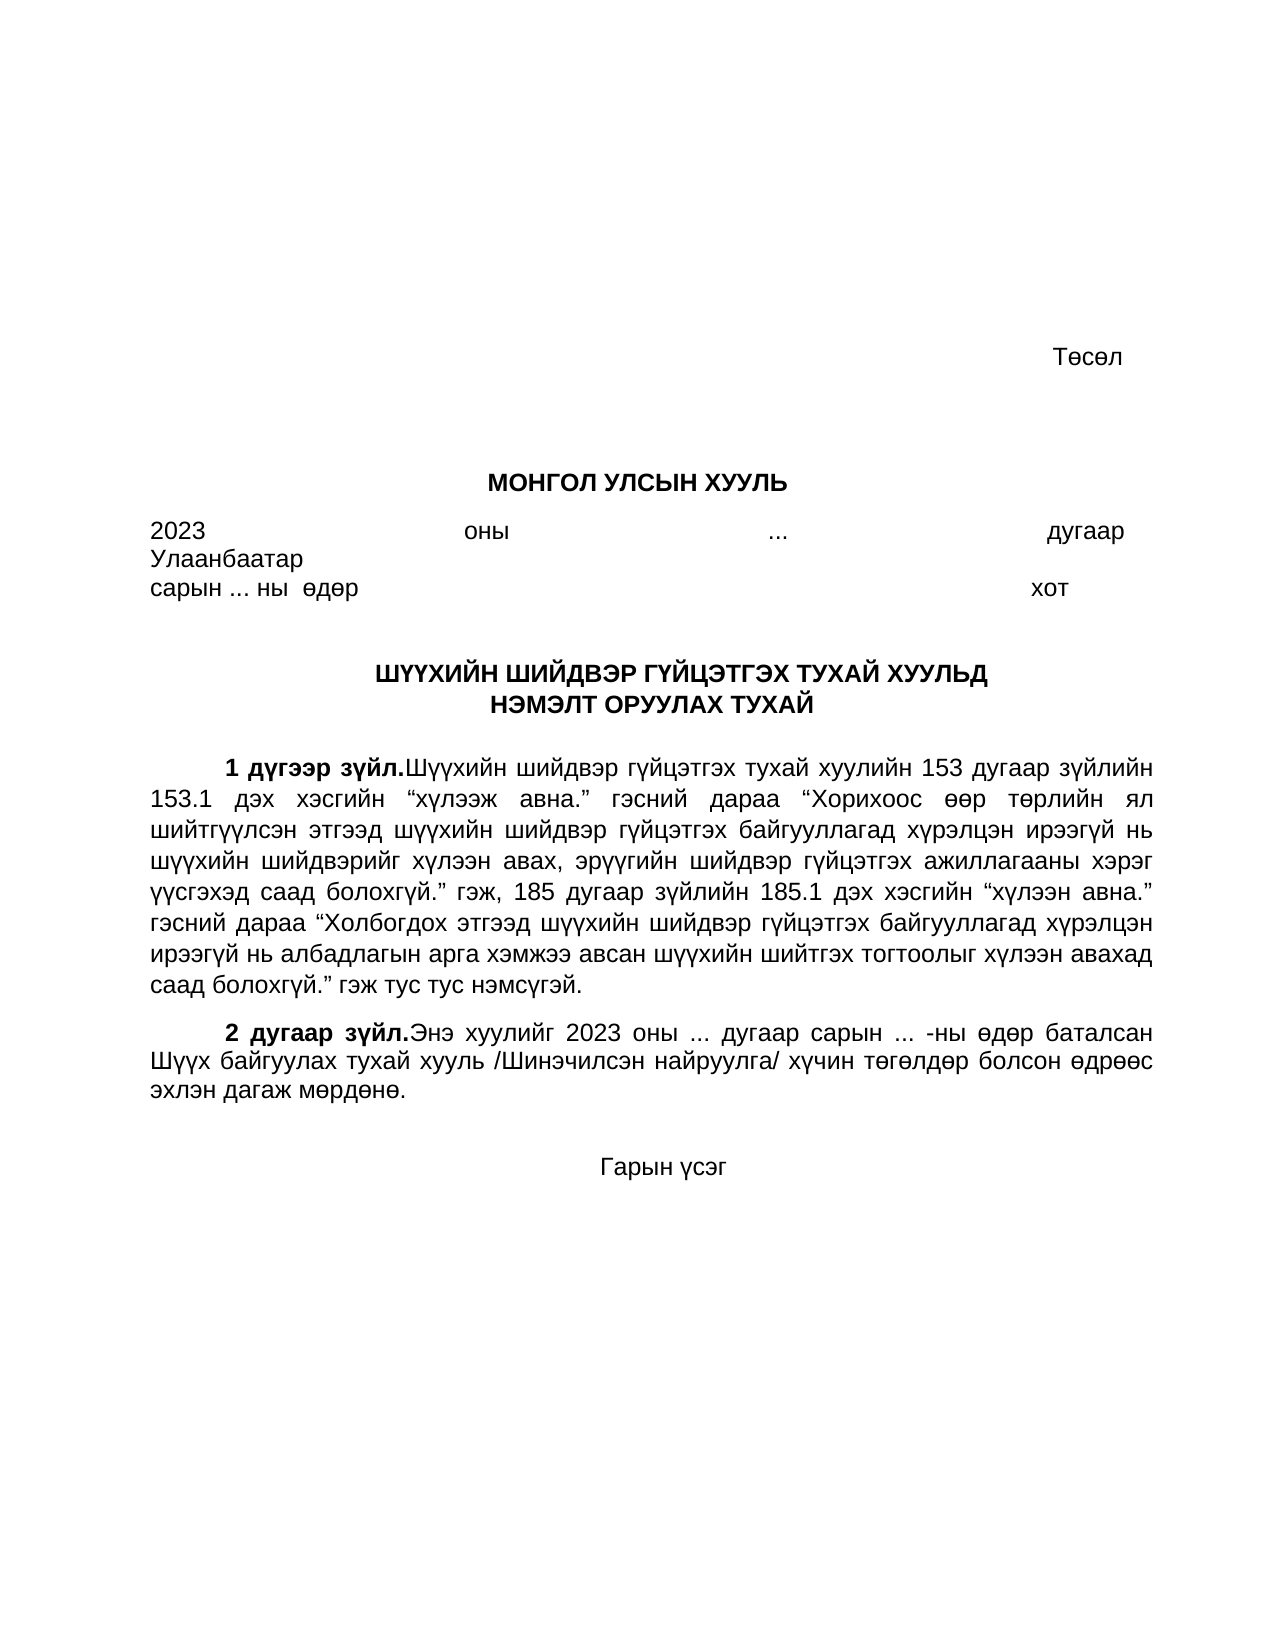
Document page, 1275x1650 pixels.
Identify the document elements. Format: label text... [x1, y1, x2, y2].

text НЭМЭЛТ ОРУУЛАХ ТУХАЙ [150, 690, 1154, 719]
text сарын ... ны өдөр хот [150, 573, 1125, 602]
text 1 дүгээр зүйл.Шүүхийн шийдвэр гүйцэтгэх тухай хуулийн 153 дугаар зүйлийн 153.1 дэх хэсгийн “хүлээж авна.” гэсний дараа “Хорихоос өөр төрлийн ял шийтгүүлсэн этгээд шүүхийн шийдвэр гүйцэтгэх байгууллагад хүрэлцэн ирээгүй нь шүүхийн шийдвэрийг хүлээн авах, эрүүгийн шийдвэр гүйцэтгэх ажиллагааны хэрэг үүсгэхэд саад болохгүй.” гэж, 185 дугаар зүйлийн 185.1 дэх хэсгийн “хүлээн авна.” гэсний дараа “Холбогдох этгээд шүүхийн шийдвэр гүйцэтгэх байгууллагад хүрэлцэн ирээгүй нь албадлагын арга хэмжээ авсан шүүхийн шийтгэх тогтоолыг хүлээн авахад саад болохгүй.” гэж тус тус нэмсүгэй. [150, 752, 1154, 998]
text МОНГОЛ УЛСЫН ХУУЛЬ [150, 468, 1125, 497]
text ШҮҮХИЙН ШИЙДВЭР ГҮЙЦЭТГЭХ ТУХАЙ ХУУЛЬД [300, 659, 1154, 688]
text Төсөл [525, 341, 1125, 401]
text Гарын үсэг [525, 1151, 1120, 1180]
text 2023 оны ... дугаар Улаанбаатар [150, 516, 1125, 573]
text 2 дугаар зүйл.Энэ хуулийг 2023 оны ... дугаар сарын ... -ны өдөр баталсан Шүүх байгуулах тухай хууль /Шинэчилсэн найруулга/ хүчин төгөлдөр болсон өдрөөс эхлэн дагаж мөрдөнө. [150, 1017, 1154, 1104]
